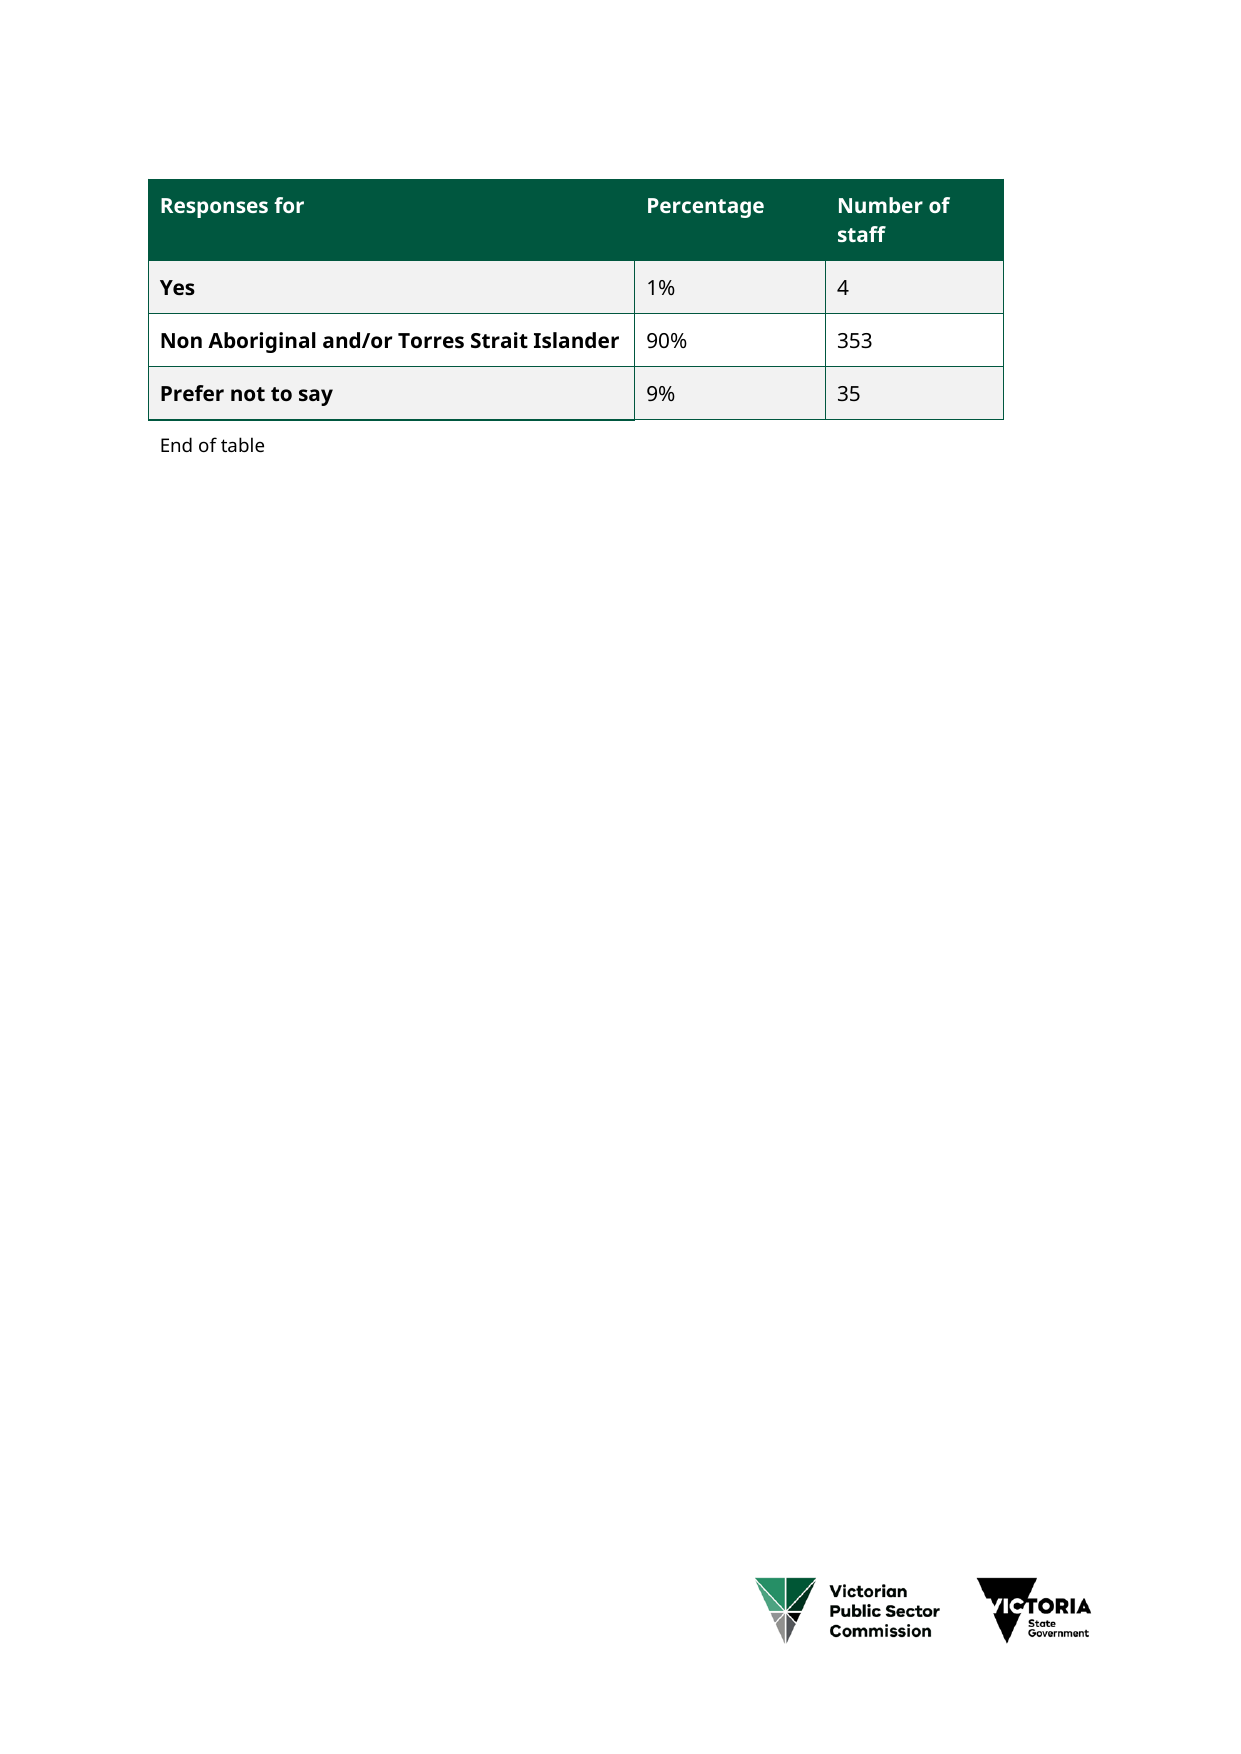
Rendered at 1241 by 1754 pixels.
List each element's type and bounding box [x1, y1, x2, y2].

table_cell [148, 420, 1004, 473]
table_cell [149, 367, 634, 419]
picture [754, 1577, 1093, 1645]
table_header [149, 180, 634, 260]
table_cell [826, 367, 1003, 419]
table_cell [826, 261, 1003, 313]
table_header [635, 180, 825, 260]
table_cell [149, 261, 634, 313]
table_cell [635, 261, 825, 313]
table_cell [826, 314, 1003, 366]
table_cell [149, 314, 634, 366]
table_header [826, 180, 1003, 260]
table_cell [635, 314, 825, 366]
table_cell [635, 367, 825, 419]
